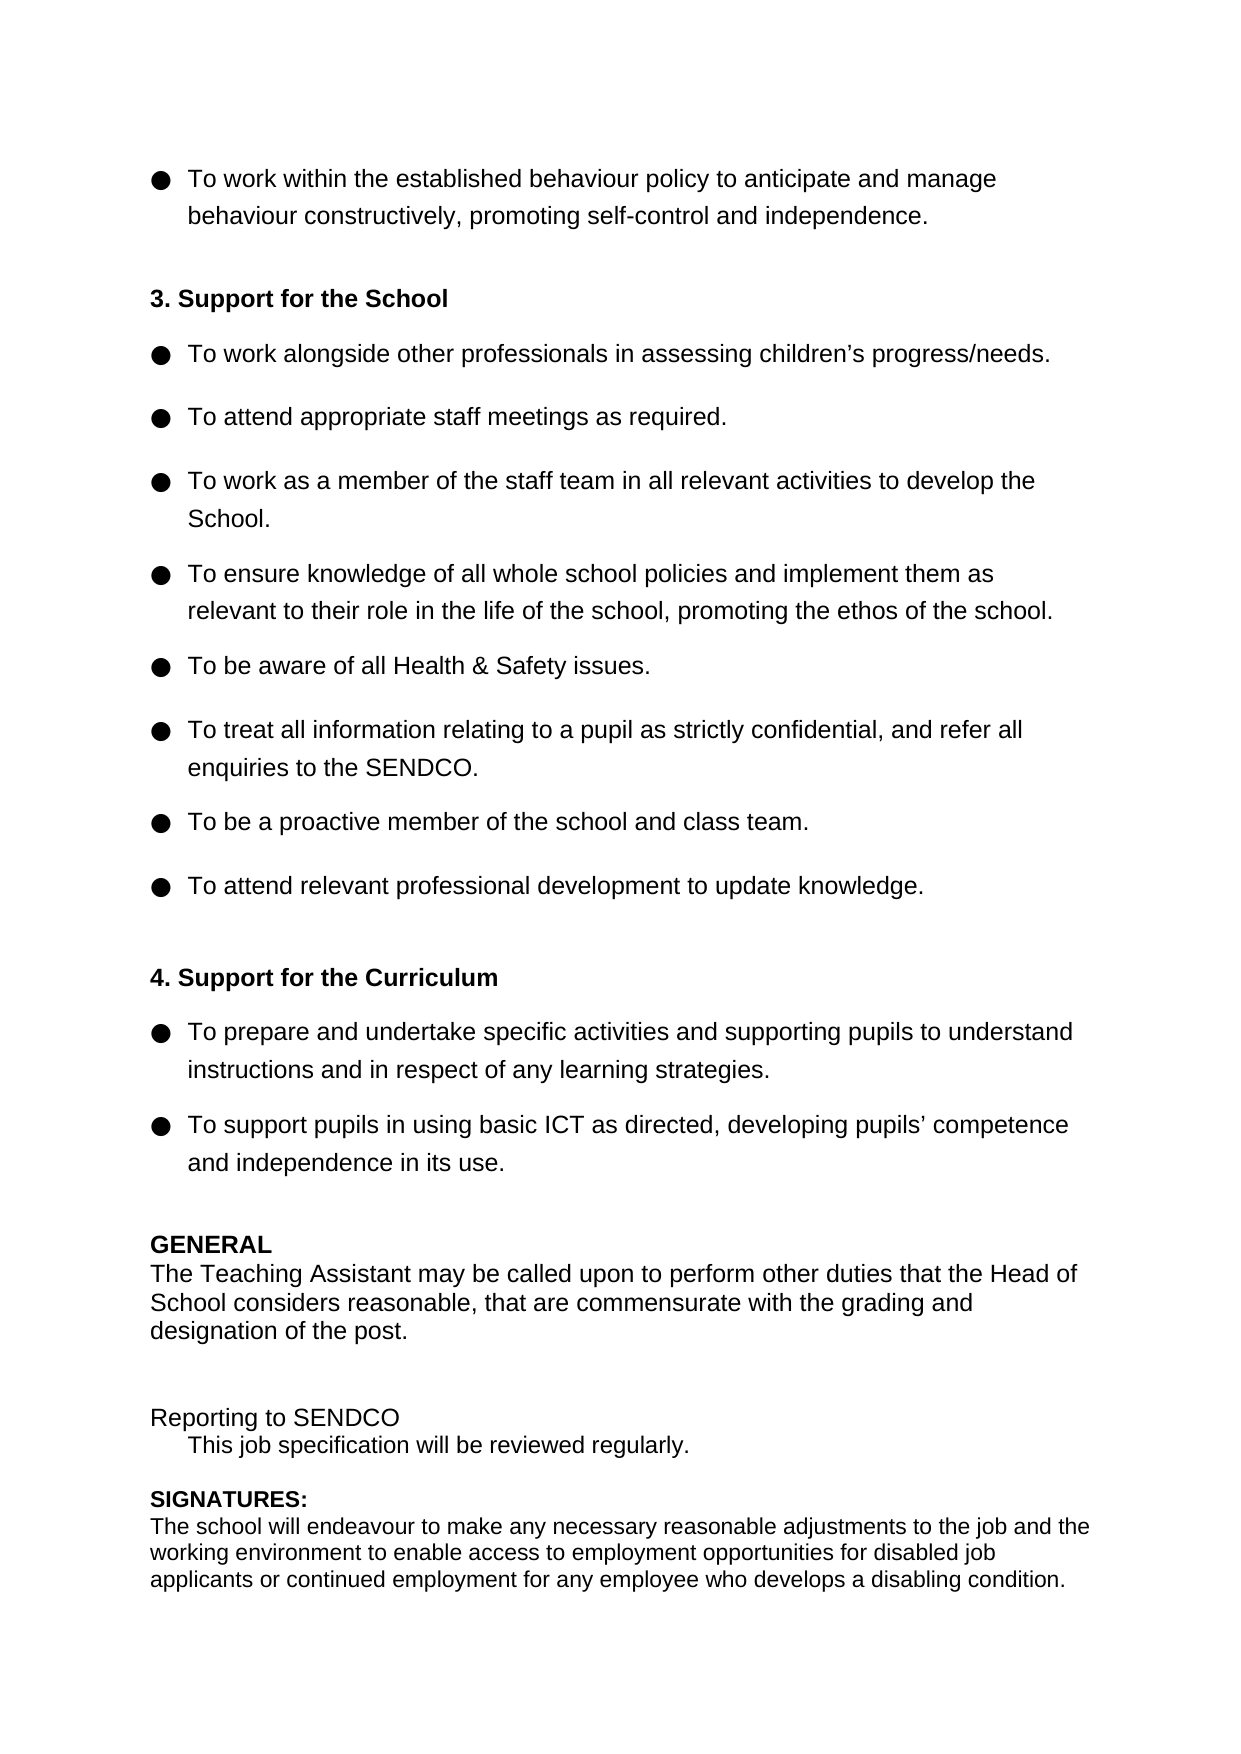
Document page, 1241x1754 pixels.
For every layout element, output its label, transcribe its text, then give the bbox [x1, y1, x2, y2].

list To ensure knowledge of all whole school policies and implement them as relevant to their role in the life of the school, promoting the ethos of the school. [150, 545, 1090, 625]
list To work within the established behaviour policy to anticipate and manage behaviour constructively, promoting self-control and independence. [150, 150, 1090, 230]
text 4. Support for the Curriculum [150, 962, 1090, 991]
list To work as a member of the staff team in all relevant activities to develop the School. [150, 452, 1090, 532]
list To attend relevant professional development to update knowledge. [150, 857, 1090, 909]
text The Teaching Assistant may be called upon to perform other duties that the Head of School considers reasonable, that are commensurate with the grading and designation of the post. [150, 1259, 1090, 1345]
list To treat all information relating to a pupil as strictly confidential, and refer all enquiries to the SENDCO. [150, 701, 1090, 781]
list To attend appropriate staff meetings as required. [150, 389, 1090, 440]
list To prepare and undertake specific activities and supporting pupils to understand instructions and in respect of any learning strategies. [150, 1004, 1090, 1084]
text This job specification will be reviewed regularly. [187, 1431, 1090, 1459]
text 3. Support for the School [150, 284, 1090, 312]
text Reporting to SENDCO [150, 1402, 1090, 1431]
list To be aware of all Health & Safety issues. [150, 637, 1090, 689]
list To work alongside other professionals in assessing children’s progress/needs. [150, 325, 1090, 376]
text GENERAL [150, 1230, 1090, 1259]
list To be a proactive member of the school and class team. [150, 794, 1090, 845]
list To support pupils in using basic ICT as directed, developing pupils’ competence and independence in its use. [150, 1096, 1090, 1176]
text SIGNATURES: [150, 1486, 1090, 1513]
text The school will endeavour to make any necessary reasonable adjustments to the job and the working environment to enable access to employment opportunities for disabled job applicants or continued employment for any employee who develops a disabling condition. [150, 1513, 1090, 1592]
